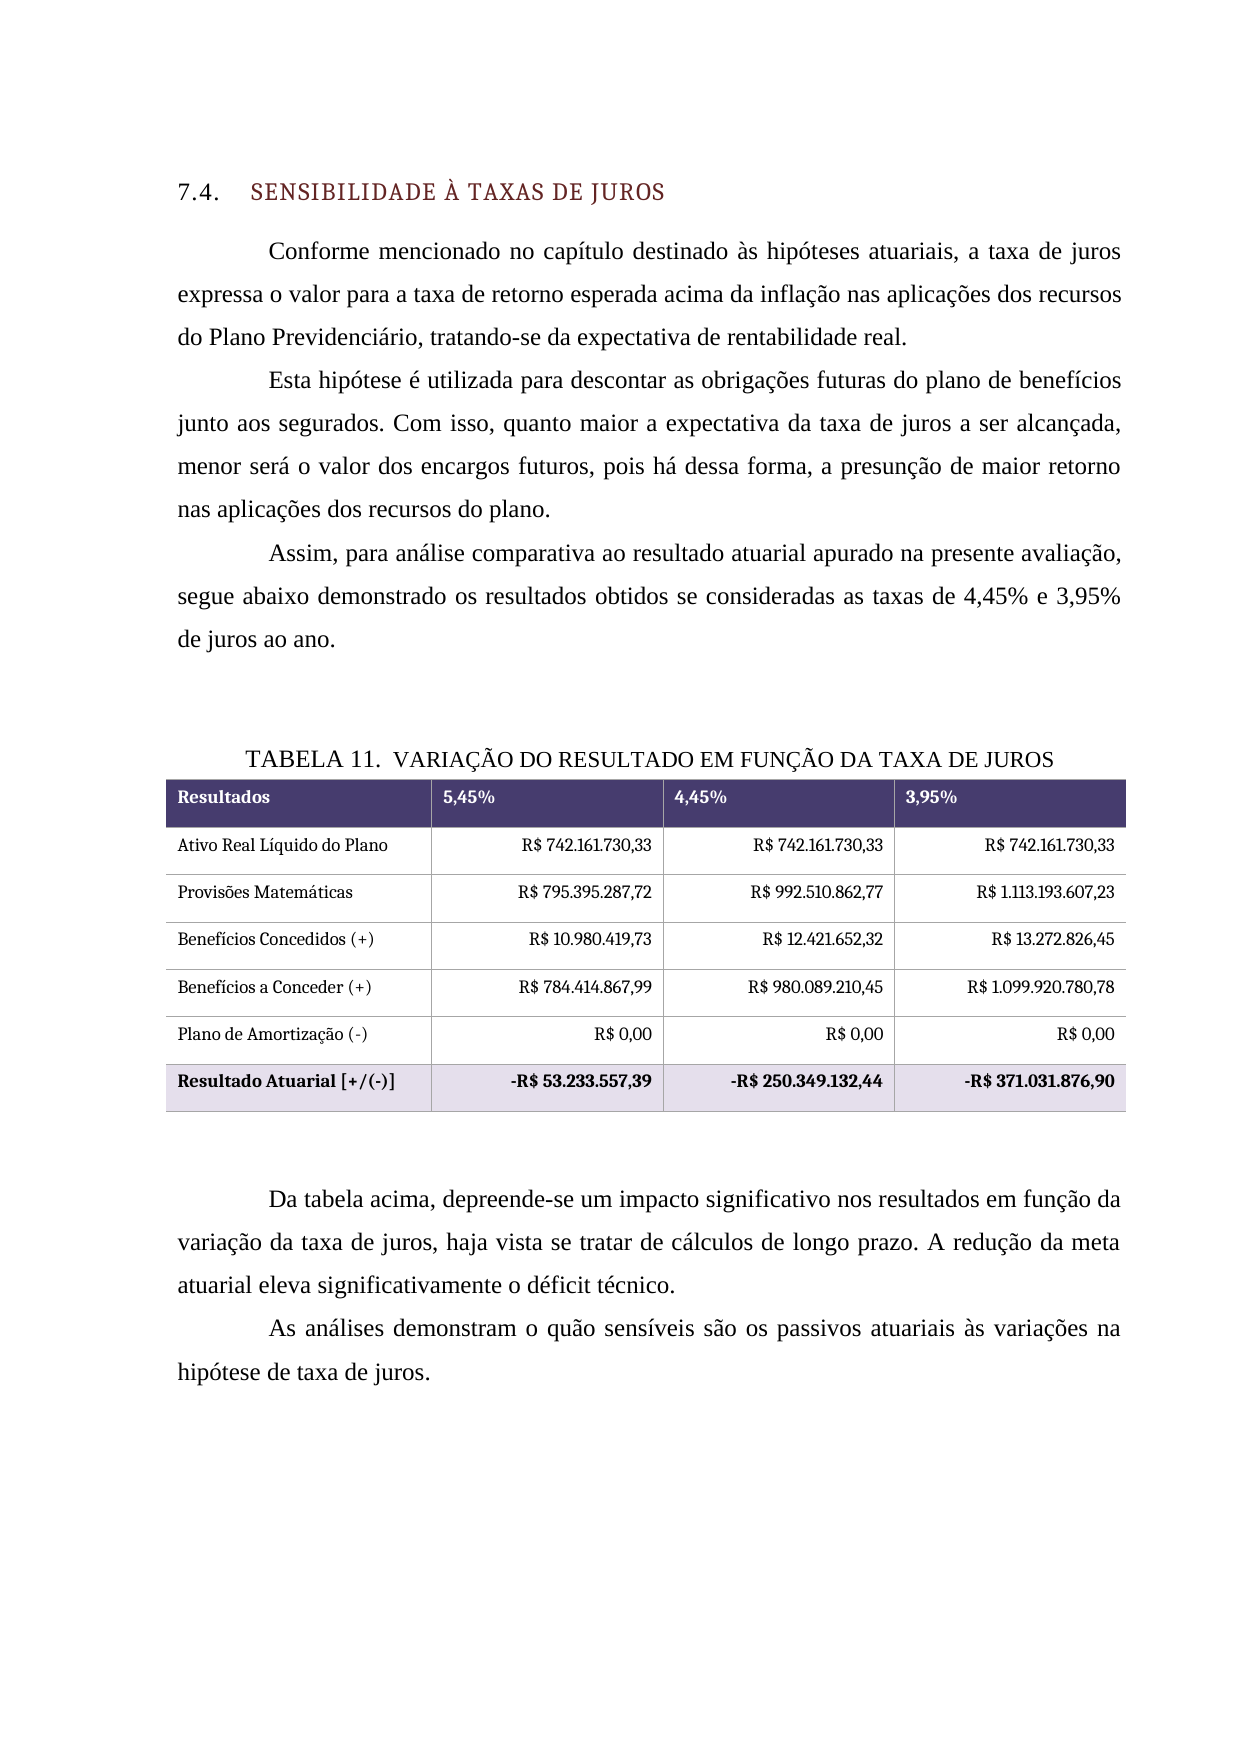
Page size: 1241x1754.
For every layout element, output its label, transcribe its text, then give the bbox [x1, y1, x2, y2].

table_cell -R$ 250.349.132,44 [664, 1065, 894, 1111]
subtitle Sensibilidade à taxas de juros [177, 173, 1211, 207]
table_cell R$ 0,00 [432, 1017, 663, 1063]
table_cell R$ 12.421.652,32 [664, 923, 894, 969]
text As análises demonstram o quão sensíveis são os passivos atuariais às variações na hipótese de taxa de juros. [177, 1313, 1122, 1385]
table_cell Resultado Atuarial [+/(-)] [166, 1065, 431, 1111]
table_cell R$ 742.161.730,33 [432, 828, 663, 874]
table_cell R$ 1.113.193.607,23 [895, 875, 1126, 922]
table_cell Plano de Amortização (-) [166, 1017, 431, 1063]
table_cell Ativo Real Líquido do Plano [166, 828, 431, 874]
table_header 4,45% [664, 780, 894, 827]
table_header Resultados [166, 780, 431, 827]
text Assim, para análise comparativa ao resultado atuarial apurado na presente avaliação, segue abaixo demonstrado os resultados obtidos se consideradas as taxas de 4,45% e 3,95% de juros ao ano. [177, 538, 1122, 653]
table_cell R$ 784.414.867,99 [432, 970, 663, 1016]
text Da tabela acima, depreende-se um impacto significativo nos resultados em função da variação da taxa de juros, haja vista se tratar de cálculos de longo prazo. A redução da meta atuarial eleva significativamente o déficit técnico. [177, 1184, 1122, 1299]
table_header 5,45% [432, 780, 663, 827]
table_cell R$ 742.161.730,33 [895, 828, 1126, 874]
table_cell R$ 0,00 [664, 1017, 894, 1063]
table_cell -R$ 53.233.557,39 [432, 1065, 663, 1111]
table_cell Benefícios a Conceder (+) [166, 970, 431, 1016]
table_cell R$ 980.089.210,45 [664, 970, 894, 1016]
table_cell Provisões Matemáticas [166, 875, 431, 922]
text Esta hipótese é utilizada para descontar as obrigações futuras do plano de benefícios junto aos segurados. Com isso, quanto maior a expectativa da taxa de juros a ser alcançada, menor será o valor dos encargos futuros, pois há dessa forma, a presunção de maior retorno nas aplicações dos recursos do plano. [177, 365, 1122, 523]
table_cell R$ 13.272.826,45 [895, 923, 1126, 969]
table_cell R$ 10.980.419,73 [432, 923, 663, 969]
table_cell R$ 0,00 [895, 1017, 1126, 1063]
text Variação do Resultado em função da taxa de juros [177, 739, 1122, 773]
table_cell R$ 795.395.287,72 [432, 875, 663, 922]
table_cell Benefícios Concedidos (+) [166, 923, 431, 969]
table_cell R$ 992.510.862,77 [664, 875, 894, 922]
table_cell R$ 1.099.920.780,78 [895, 970, 1126, 1016]
text Conforme mencionado no capítulo destinado às hipóteses atuariais, a taxa de juros expressa o valor para a taxa de retorno esperada acima da inflação nas aplicações dos recursos do Plano Previdenciário, tratando-se da expectativa de rentabilidade real. [177, 236, 1122, 351]
table_cell -R$ 371.031.876,90 [895, 1065, 1126, 1111]
table_header 3,95% [895, 780, 1126, 827]
table_cell R$ 742.161.730,33 [664, 828, 894, 874]
